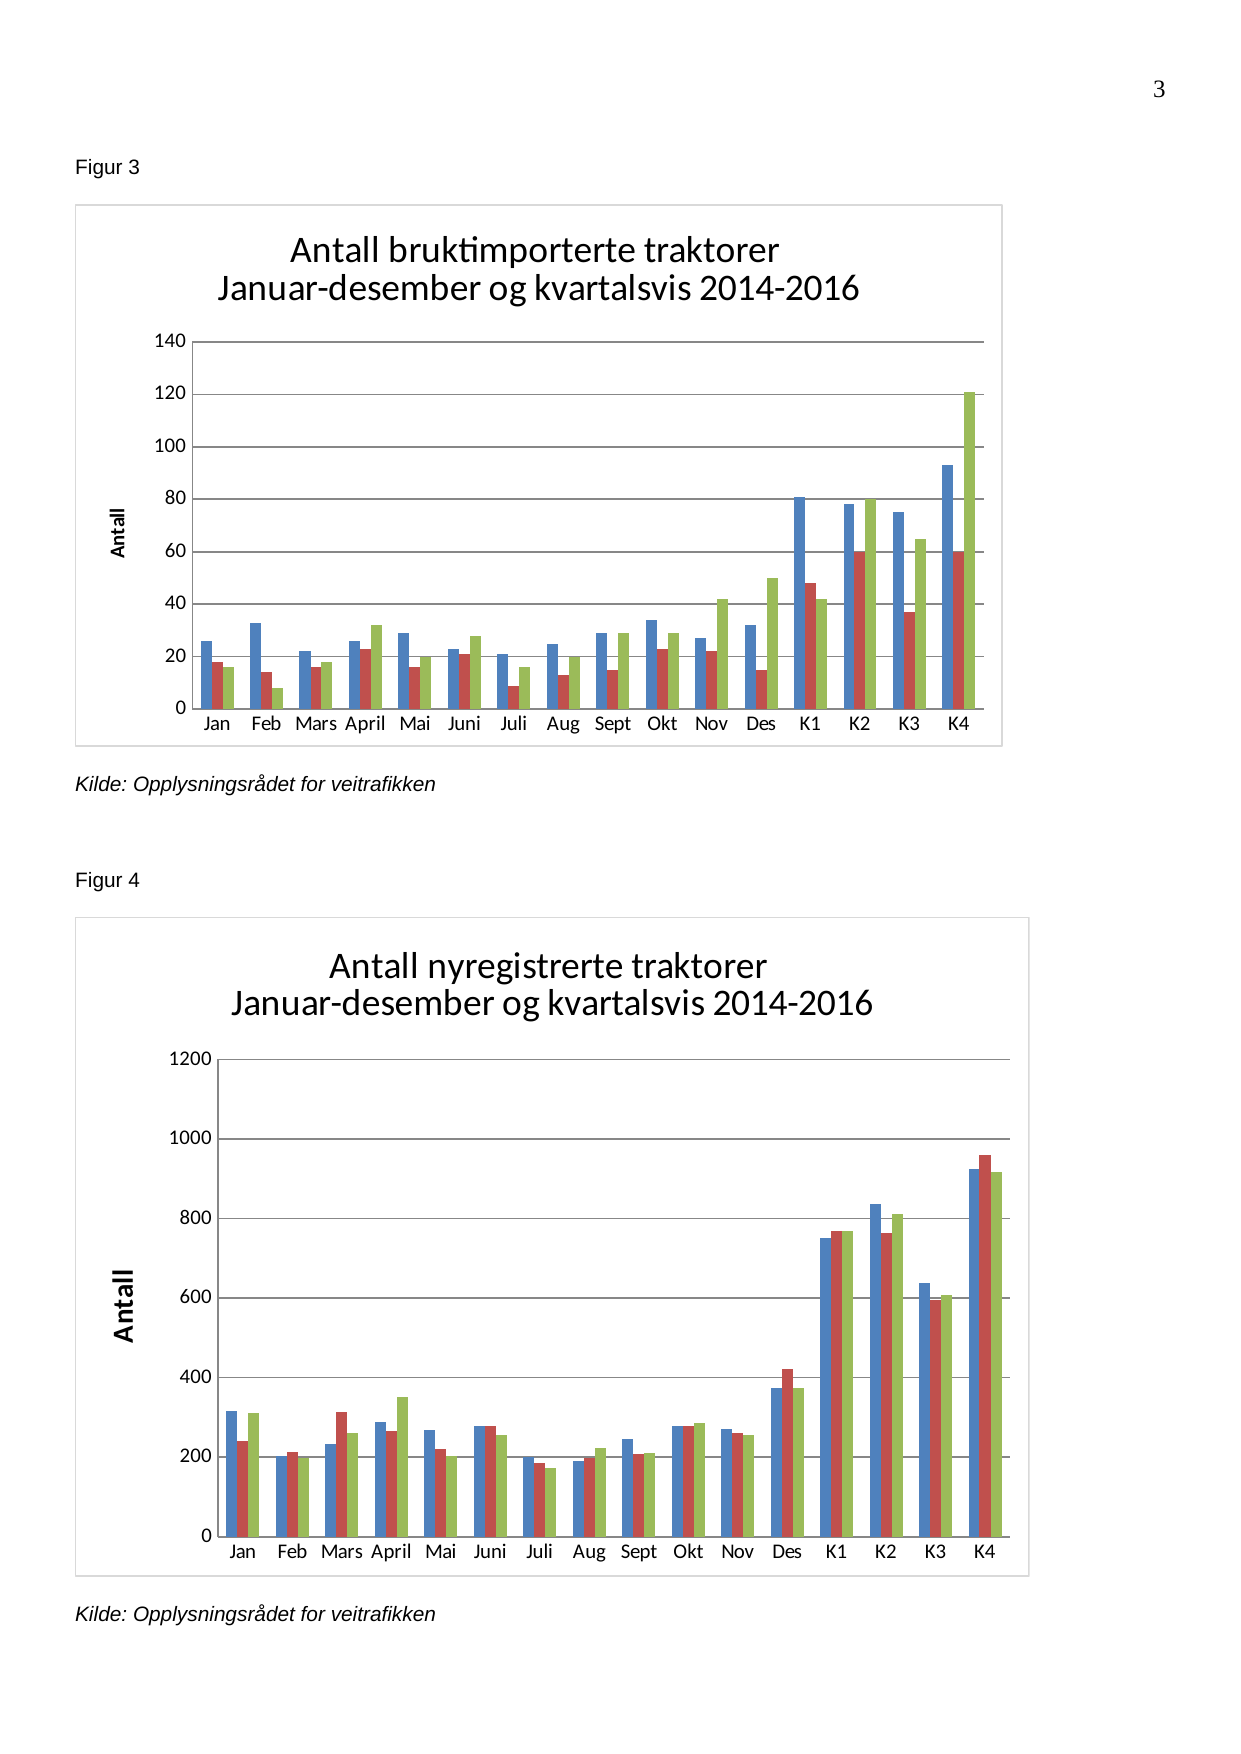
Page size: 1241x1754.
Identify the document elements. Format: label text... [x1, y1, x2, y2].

text Kilde: Opplysningsrådet for veitrafikken [75, 772, 1165, 796]
text Kilde: Opplysningsrådet for veitrafikken [75, 1602, 1165, 1626]
text Figur 3 [75, 155, 1165, 179]
text Figur 4 [75, 868, 1165, 892]
